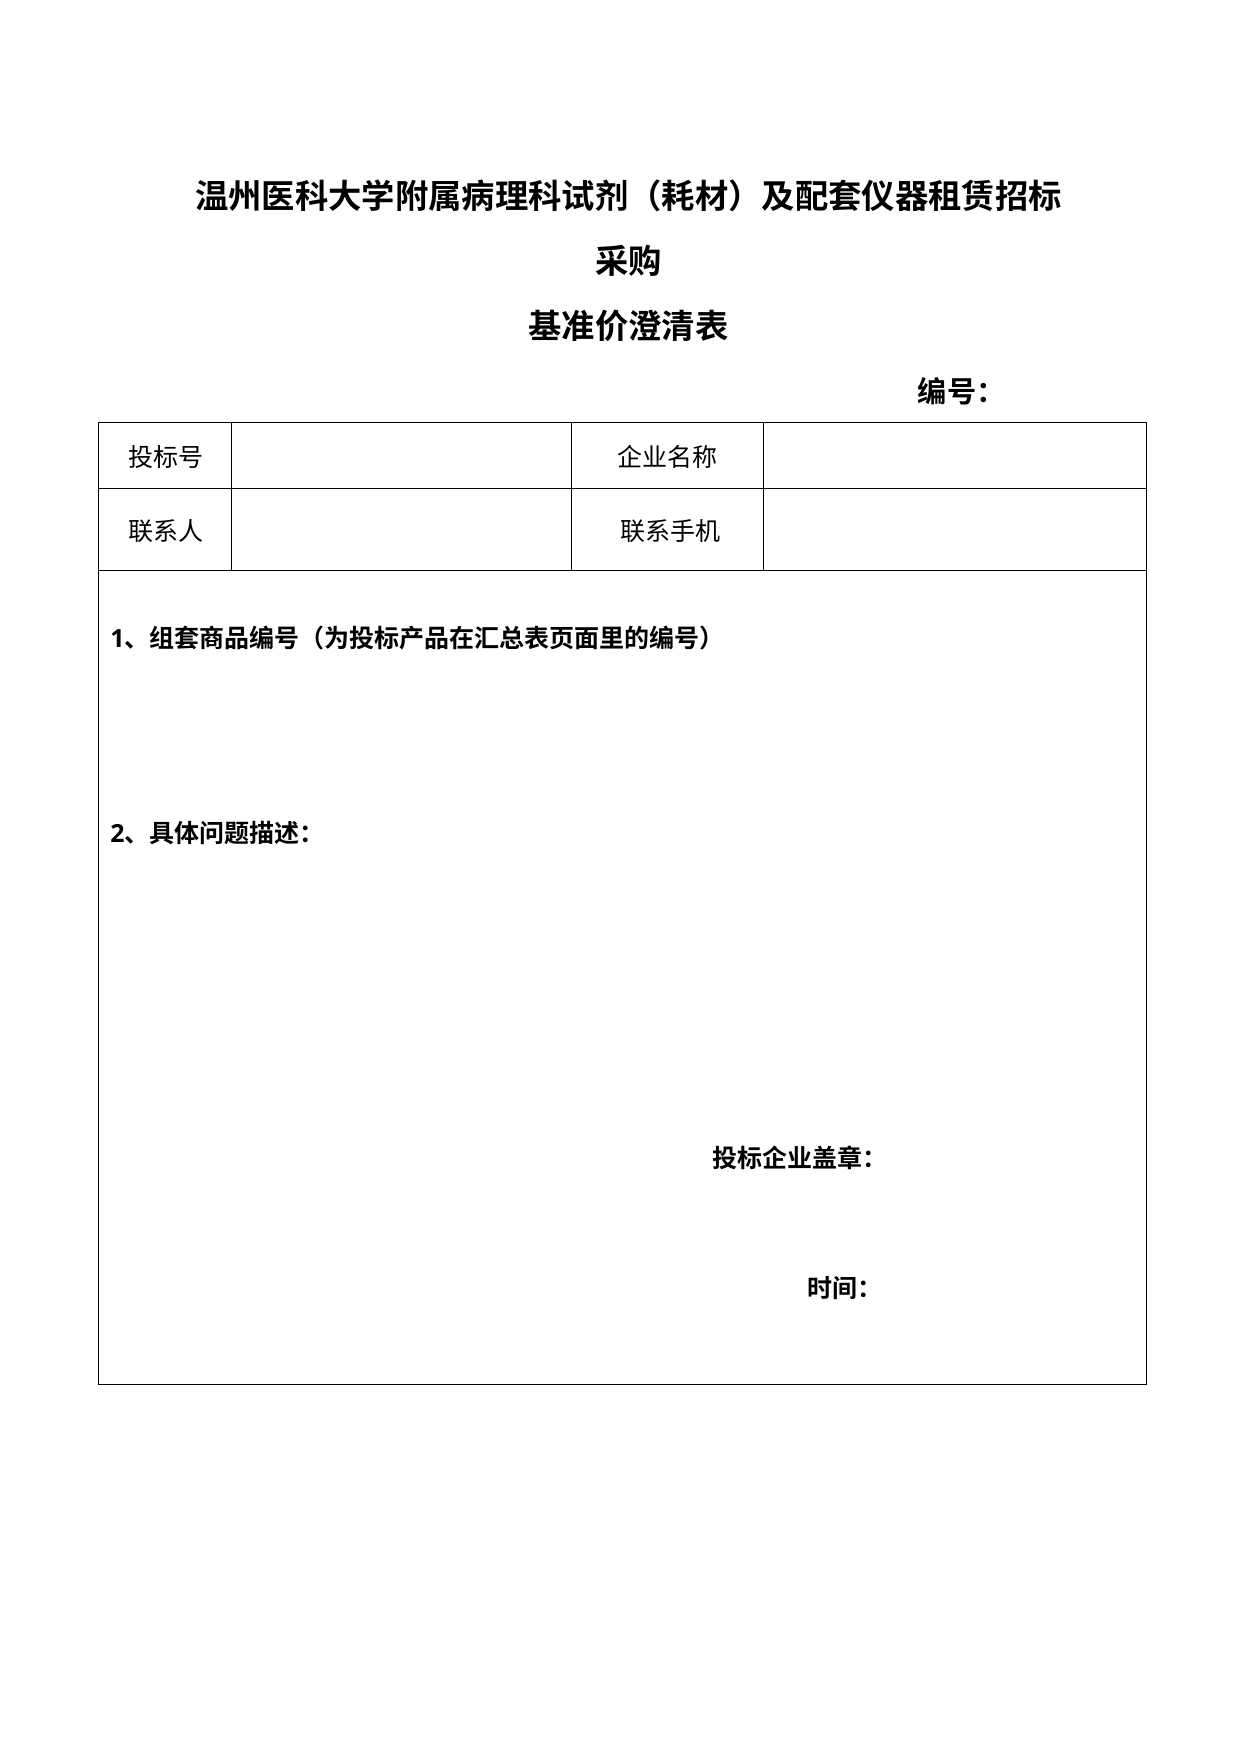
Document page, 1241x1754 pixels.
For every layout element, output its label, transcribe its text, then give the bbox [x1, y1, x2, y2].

table_cell [764, 489, 1146, 570]
table_cell 联系手机 [572, 489, 763, 570]
table_cell 联系人 [99, 489, 231, 570]
table_cell [764, 423, 1146, 488]
text 温州医科大学附属病理科试剂（耗材）及配套仪器租赁招标采购 [187, 162, 1069, 292]
table_cell 企业名称 [572, 423, 763, 488]
table_cell 1、组套商品编号（为投标产品在汇总表页面里的编号） 2、具体问题描述： 投标企业盖章： 时间： [99, 571, 1146, 1384]
table_cell 投标号 [99, 423, 231, 488]
table_cell [232, 423, 571, 488]
table_cell [232, 489, 571, 570]
text 基准价澄清表 [187, 292, 1069, 357]
table_header 编号： [99, 357, 1147, 422]
